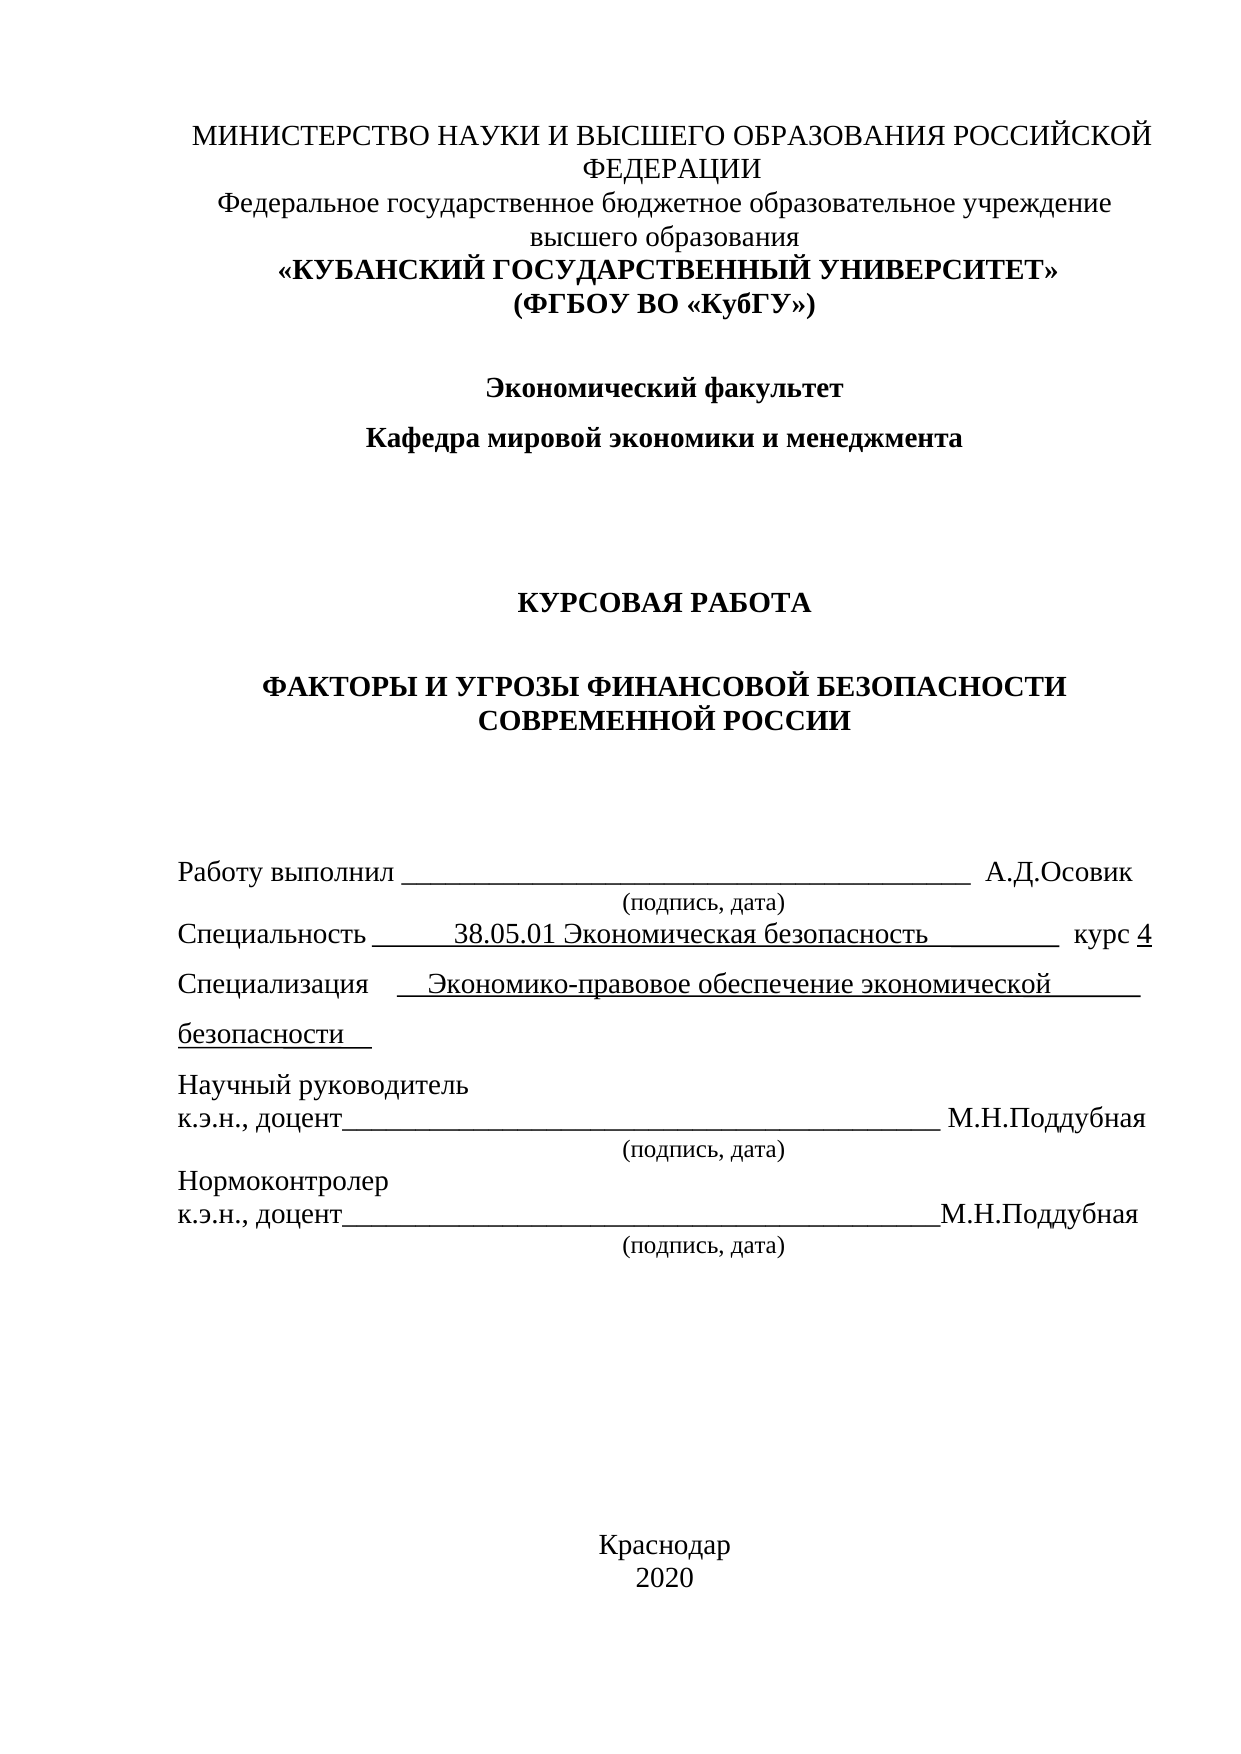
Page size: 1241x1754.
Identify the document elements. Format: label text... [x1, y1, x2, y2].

text Федеральное государственное бюджетное образовательное учреждение [177, 185, 1152, 219]
text Краснодар [177, 1527, 1152, 1560]
text Научный руководитель [177, 1067, 1152, 1100]
text (подпись, дата) [177, 887, 1152, 916]
text к.э.н., доцент_________________________________________М.Н.Поддубная [177, 1196, 1152, 1230]
text Кафедра мировой экономики и менеджмента [177, 420, 1152, 453]
text 2020 [177, 1560, 1152, 1594]
text (подпись, дата) [177, 1134, 1152, 1163]
text высшего образования [177, 219, 1152, 252]
text Работу выполнил _______________________________________ А.Д.Осовик [177, 854, 1152, 887]
text Экономический факультет [177, 370, 1152, 403]
text КУРСОВАЯ РАБОТА [177, 585, 1152, 619]
text Специальность 38.05.01 Экономическая безопасность курс 4 [177, 916, 1152, 949]
text ФАКТОРЫ И УГРОЗЫ ФИНАНСОВОЙ безопасностИ СОВРЕМЕННОЙ РОССИИ [177, 669, 478, 736]
text к.э.н., доцент_________________________________________ М.Н.Поддубная [177, 1100, 1152, 1134]
text Специализация Экономико-правовое обеспечение экономической безопасности [177, 966, 1181, 1050]
text МИНИСТЕРСТВО НАУКИ и высшего ОБРАЗОВАНИЯ РОССИЙСКОЙ ФЕДЕРАЦИИ [177, 118, 1167, 185]
text Нормоконтролер [177, 1163, 1152, 1196]
text «КУБАНСКИЙ ГОСУДАРСТВЕННЫЙ УНИВЕРСИТЕТ» [177, 252, 1152, 286]
text (подпись, дата) [177, 1230, 1152, 1258]
text ФАКТОРЫ И УГРОЗЫ ФИНАНСОВОЙ безопасностИ СОВРЕМЕННОЙ РОССИИ [851, 669, 1152, 736]
text (ФГБОУ ВО «КубГУ») [177, 286, 1152, 319]
